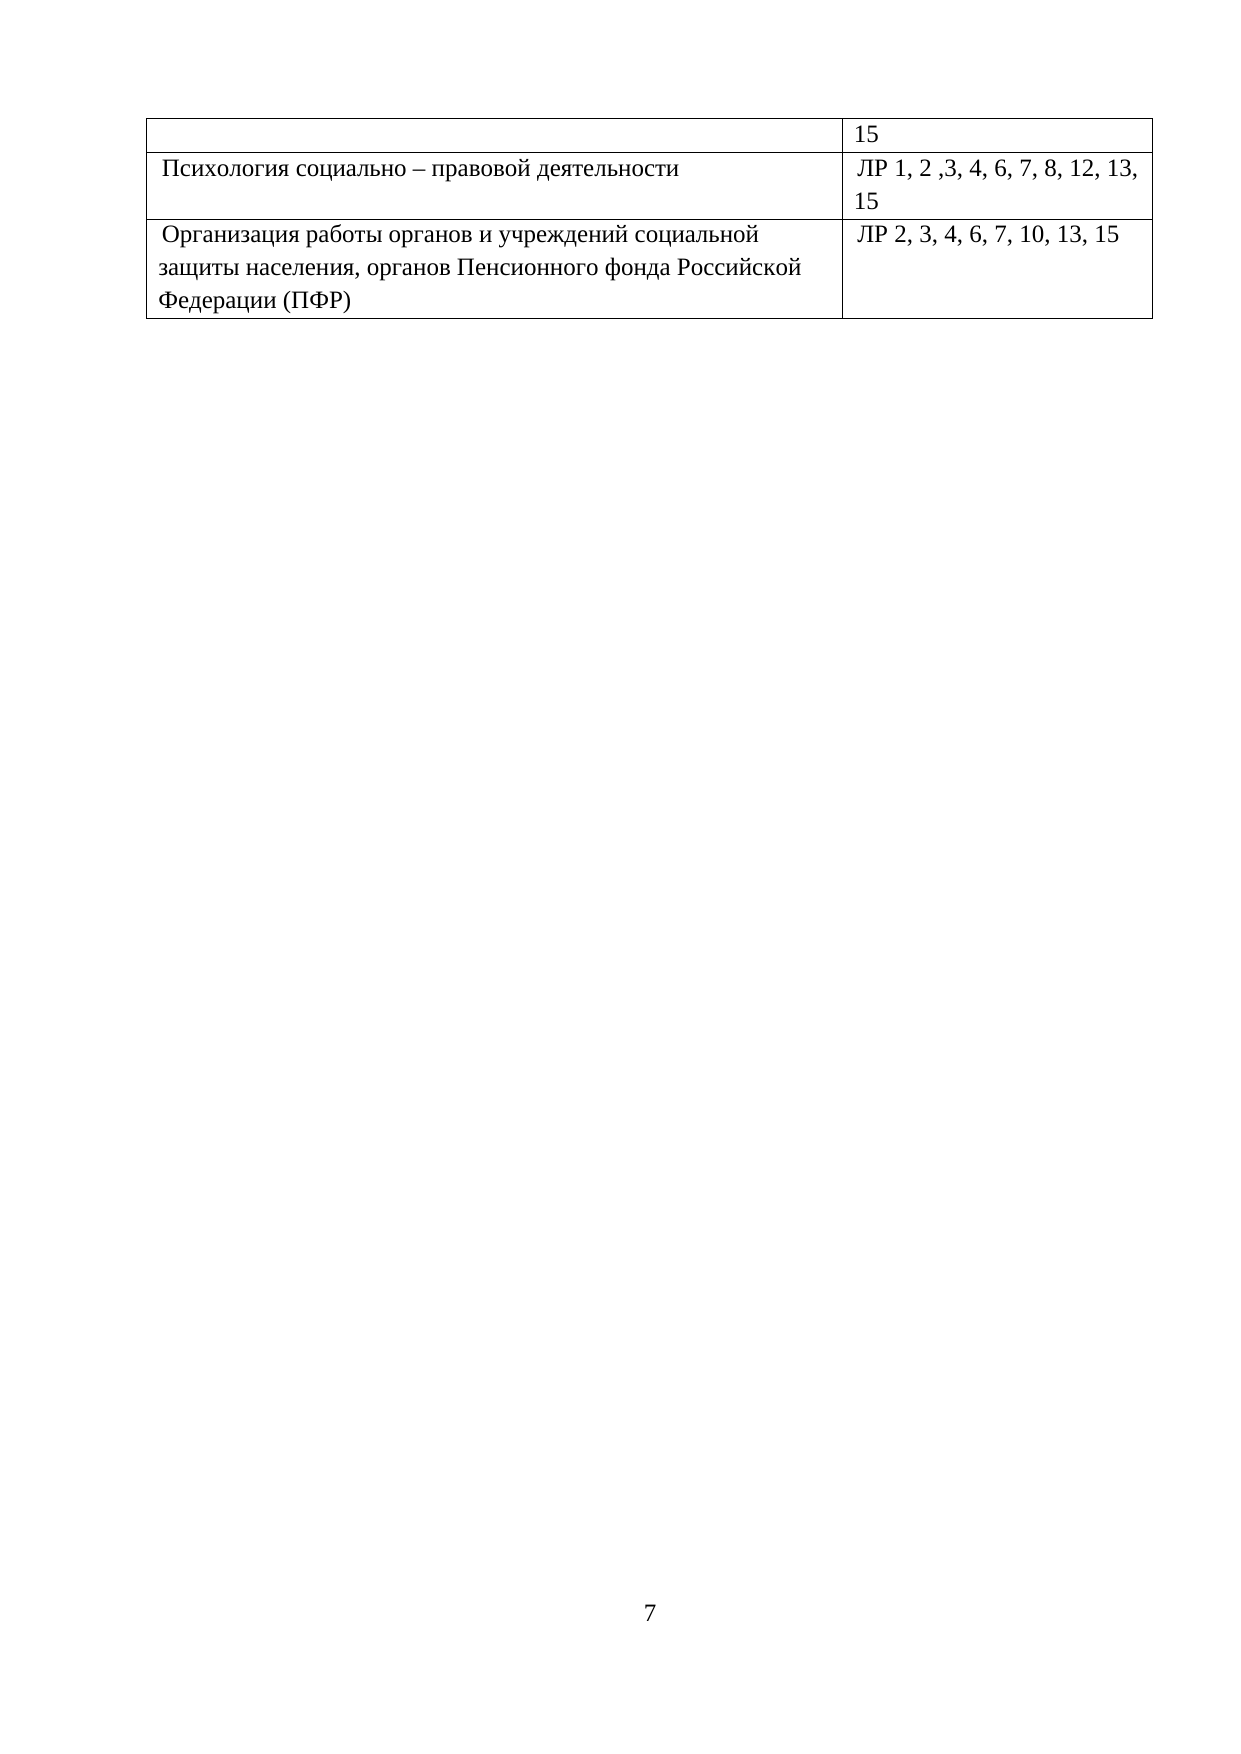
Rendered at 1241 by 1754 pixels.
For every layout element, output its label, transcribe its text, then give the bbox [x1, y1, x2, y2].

table_cell Организация работы органов и учреждений социальной защиты населения, органов Пенсионного фонда Российской Федерации (ПФР) [147, 220, 842, 318]
table_cell ЛР 1, 2 ,3, 4, 6, 7, 8, 12, 13, 15 [843, 153, 1152, 218]
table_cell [147, 119, 842, 152]
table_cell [843, 119, 1152, 152]
table_cell Психология социально – правовой деятельности [147, 153, 842, 218]
table_cell ЛР 2, 3, 4, 6, 7, 10, 13, 15 [843, 220, 1152, 318]
